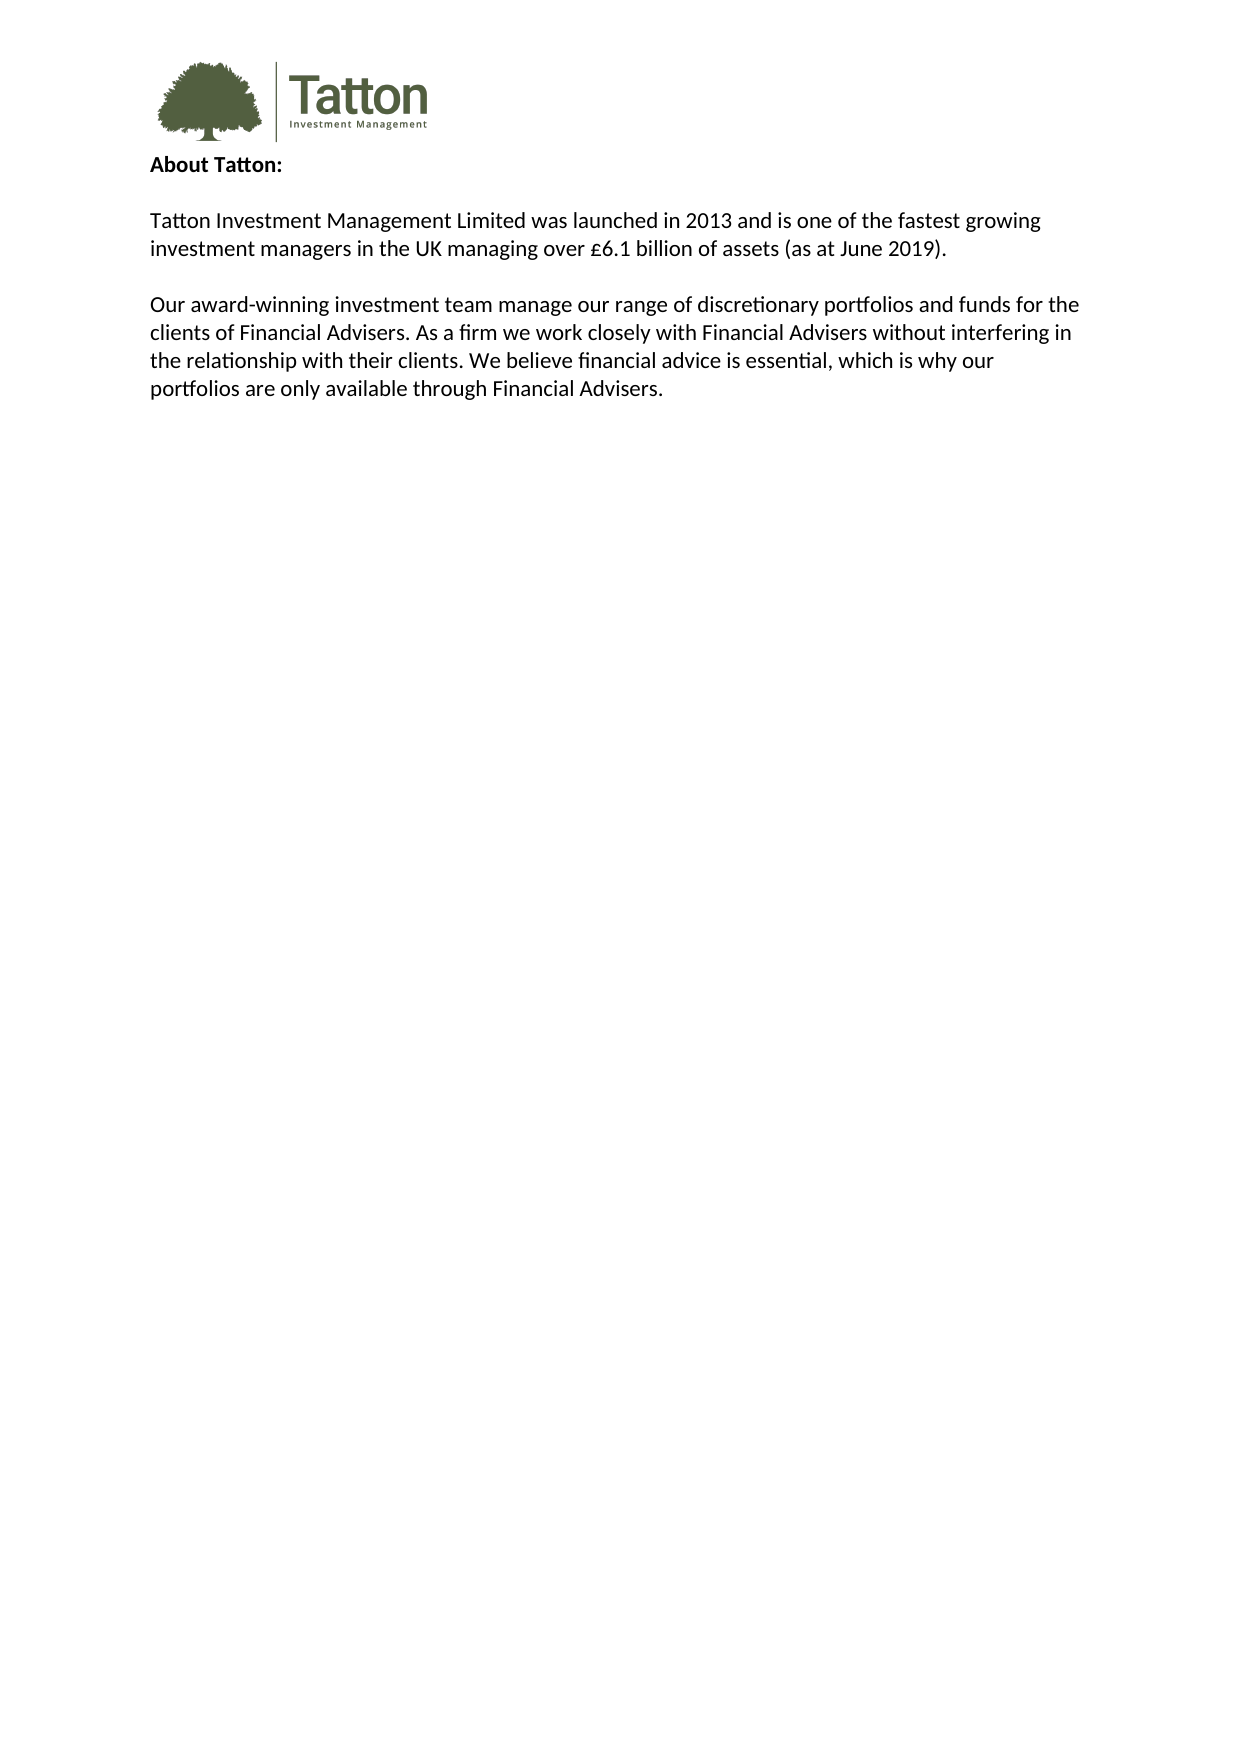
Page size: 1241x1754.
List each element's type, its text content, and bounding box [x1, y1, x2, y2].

text Tatton Investment Management Limited was launched in 2013 and is one of the fastest growing investment managers in the UK managing over £6.1 billion of assets (as at June 2019). [150, 206, 1090, 262]
picture [150, 54, 433, 150]
text About Tatton: [150, 150, 1090, 178]
text Our award-winning investment team manage our range of discretionary portfolios and funds for the clients of Financial Advisers. As a firm we work closely with Financial Advisers without interfering in the relationship with their clients. We believe financial advice is essential, which is why our portfolios are only available through Financial Advisers. [150, 290, 1090, 402]
